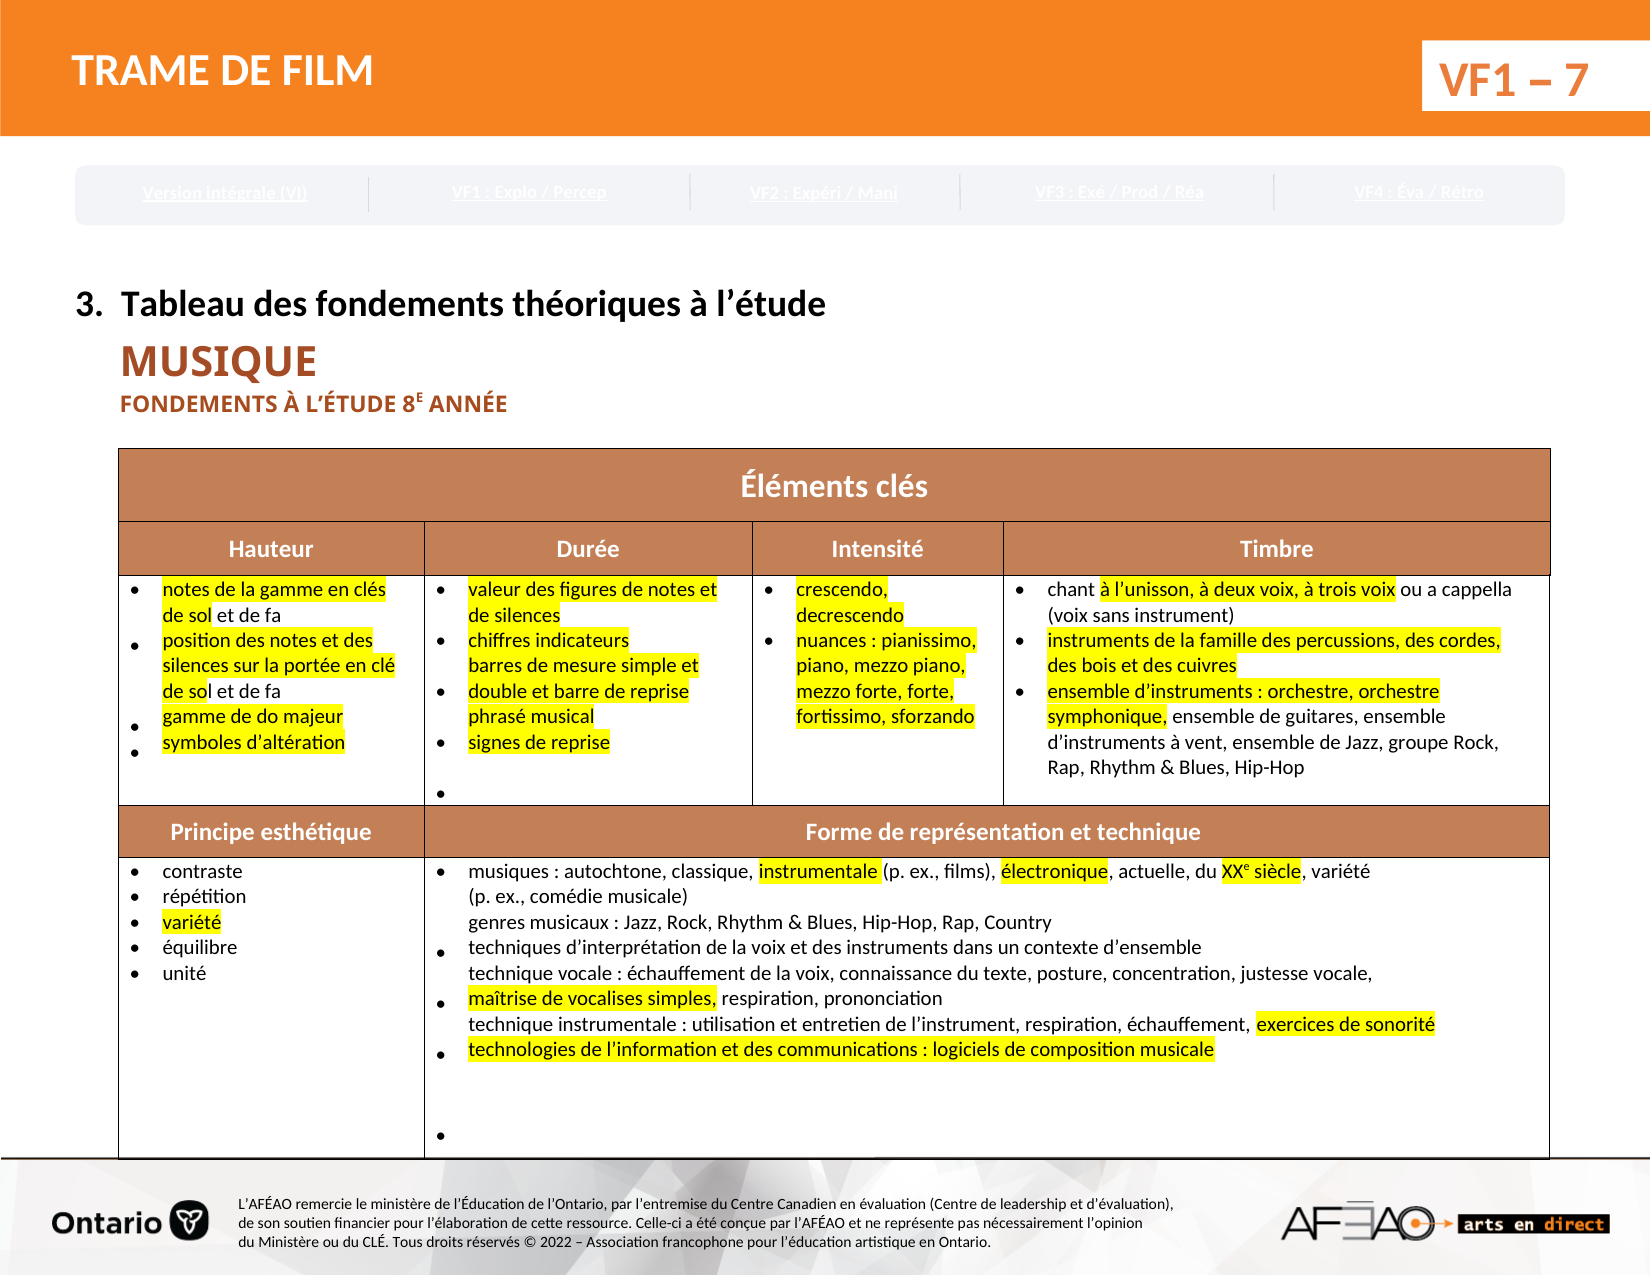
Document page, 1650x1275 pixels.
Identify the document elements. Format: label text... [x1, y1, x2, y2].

picture [0, 0, 1650, 1275]
text MUSIQUE FONDEMENTS À L’ÉTUDE 8E ANNÉE [119, 331, 1575, 419]
list Tableau des fondements théoriques à l’étude [75, 280, 1575, 326]
